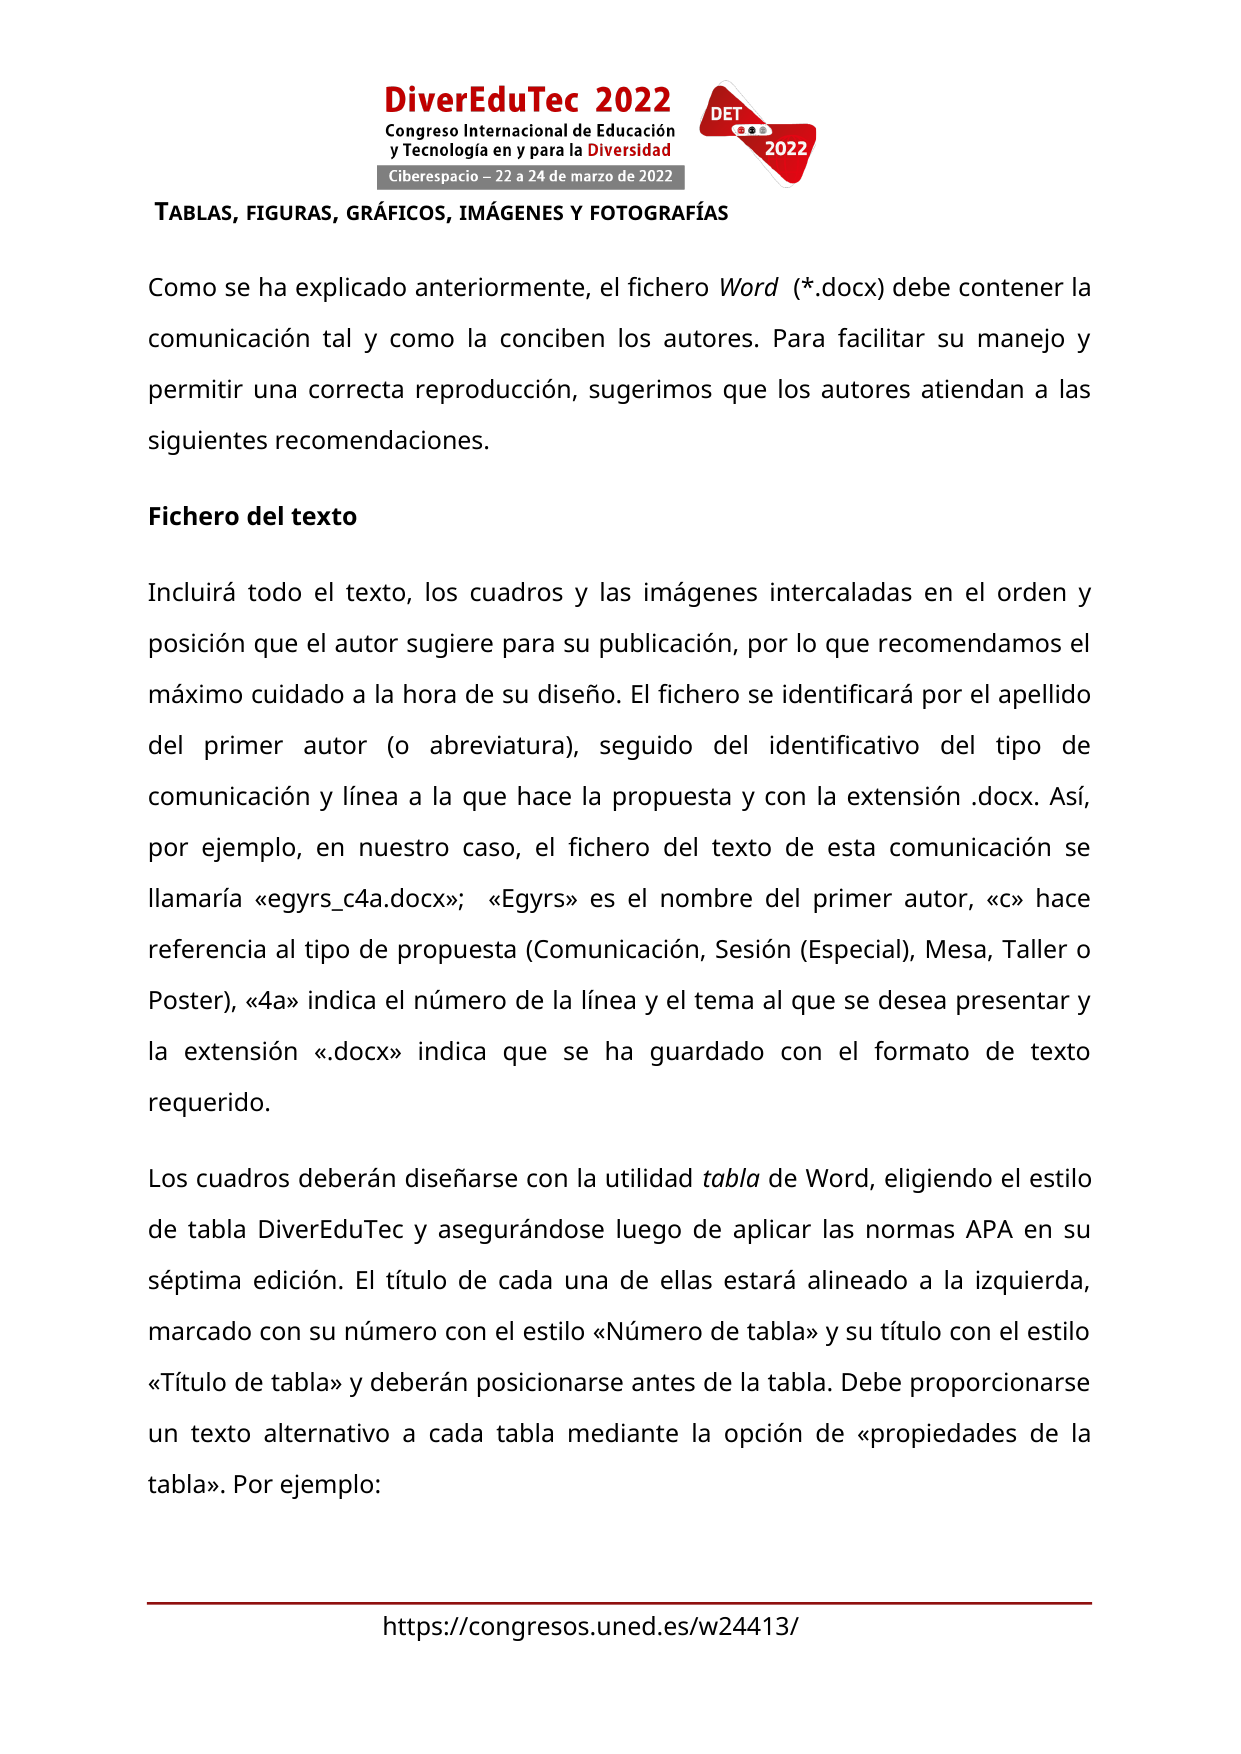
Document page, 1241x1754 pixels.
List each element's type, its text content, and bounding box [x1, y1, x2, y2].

text Incluirá todo el texto, los cuadros y las imágenes intercaladas en el orden y posición que el autor sugiere para su publicación, por lo que recomendamos el máximo cuidado a la hora de su diseño. El fichero se identificará por el apellido del primer autor (o abreviatura), seguido del identificativo del tipo de comunicación y línea a la que hace la propuesta y con la extensión .docx. Así, por ejemplo, en nuestro caso, el fichero del texto de esta comunicación se llamaría «egyrs_c4a.docx»; «Egyrs» es el nombre del primer autor, «c» hace referencia al tipo de propuesta (Comunicación, Sesión (Especial), Mesa, Taller o Poster), «4a» indica el número de la línea y el tema al que se desea presentar y la extensión «.docx» indica que se ha guardado con el formato de texto requerido. [148, 574, 1092, 1119]
subtitle Fichero del texto [148, 498, 1092, 532]
text Como se ha explicado anteriormente, el fichero Word (*.docx) debe contener la comunicación tal y como la conciben los autores. Para facilitar su manejo y permitir una correcta reproducción, sugerimos que los autores atiendan a las siguientes recomendaciones. [148, 269, 1092, 456]
picture [365, 75, 817, 194]
subtitle Tablas, figuras, gráficos, imágenes y fotografías [148, 193, 1092, 227]
text Los cuadros deberán diseñarse con la utilidad tabla de Word, eligiendo el estilo de tabla DiverEduTec y asegurándose luego de aplicar las normas APA en su séptima edición. El título de cada una de ellas estará alineado a la izquierda, marcado con su número con el estilo «Número de tabla» y su título con el estilo «Título de tabla» y deberán posicionarse antes de la tabla. Debe proporcionarse un texto alternativo a cada tabla mediante la opción de «propiedades de la tabla». Por ejemplo: [148, 1161, 1092, 1501]
